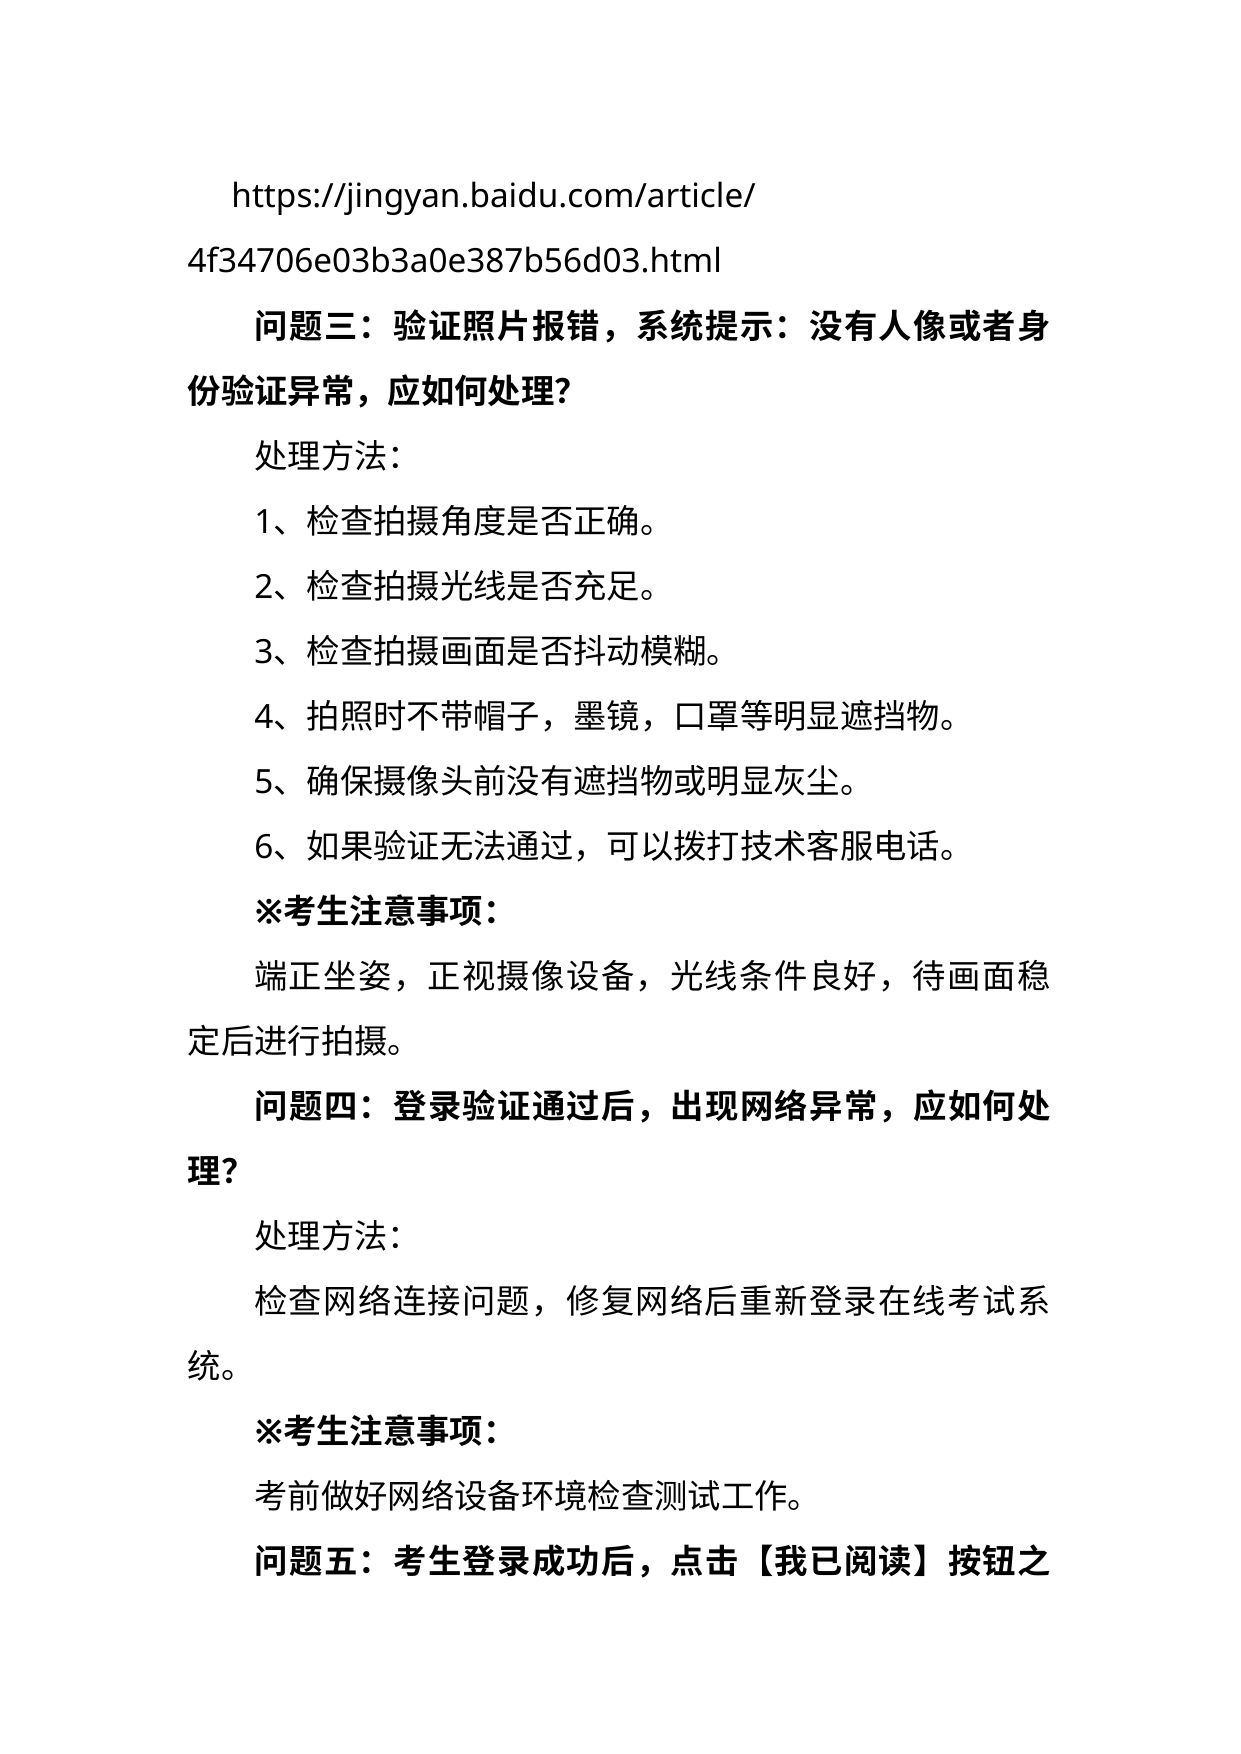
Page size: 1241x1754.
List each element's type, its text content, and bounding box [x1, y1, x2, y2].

list 6、如果验证无法通过，可以拨打技术客服电话。 [187, 812, 1053, 877]
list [187, 1527, 1053, 1592]
list 端正坐姿，正视摄像设备，光线条件良好，待画面稳定后进行拍摄。 [187, 942, 1053, 1072]
text 1、检查拍摄角度是否正确。 [187, 487, 1053, 552]
text 3、检查拍摄画面是否抖动模糊。 [187, 617, 1053, 682]
list 4、拍照时不带帽子，墨镜，口罩等明显遮挡物。 [187, 682, 1053, 747]
text 检查网络连接问题，修复网络后重新登录在线考试系统。 [187, 1267, 1053, 1397]
list 问题四：登录验证通过后，出现网络异常，应如何处理？ [187, 1072, 1053, 1202]
text 处理方法： [187, 422, 1053, 487]
text https://jingyan.baidu.com/article/4f34706e03b3a0e387b56d03.html [187, 162, 1053, 292]
text 问题三：验证照片报错，系统提示：没有人像或者身份验证异常，应如何处理？ [187, 292, 1053, 422]
list 考前做好网络设备环境检查测试工作。 [187, 1462, 1053, 1527]
list ※考生注意事项： [187, 877, 1053, 942]
list ※考生注意事项： [187, 1397, 1053, 1462]
text 处理方法： [187, 1202, 1053, 1267]
list 5、确保摄像头前没有遮挡物或明显灰尘。 [187, 747, 1053, 812]
text 2、检查拍摄光线是否充足。 [187, 552, 1053, 617]
